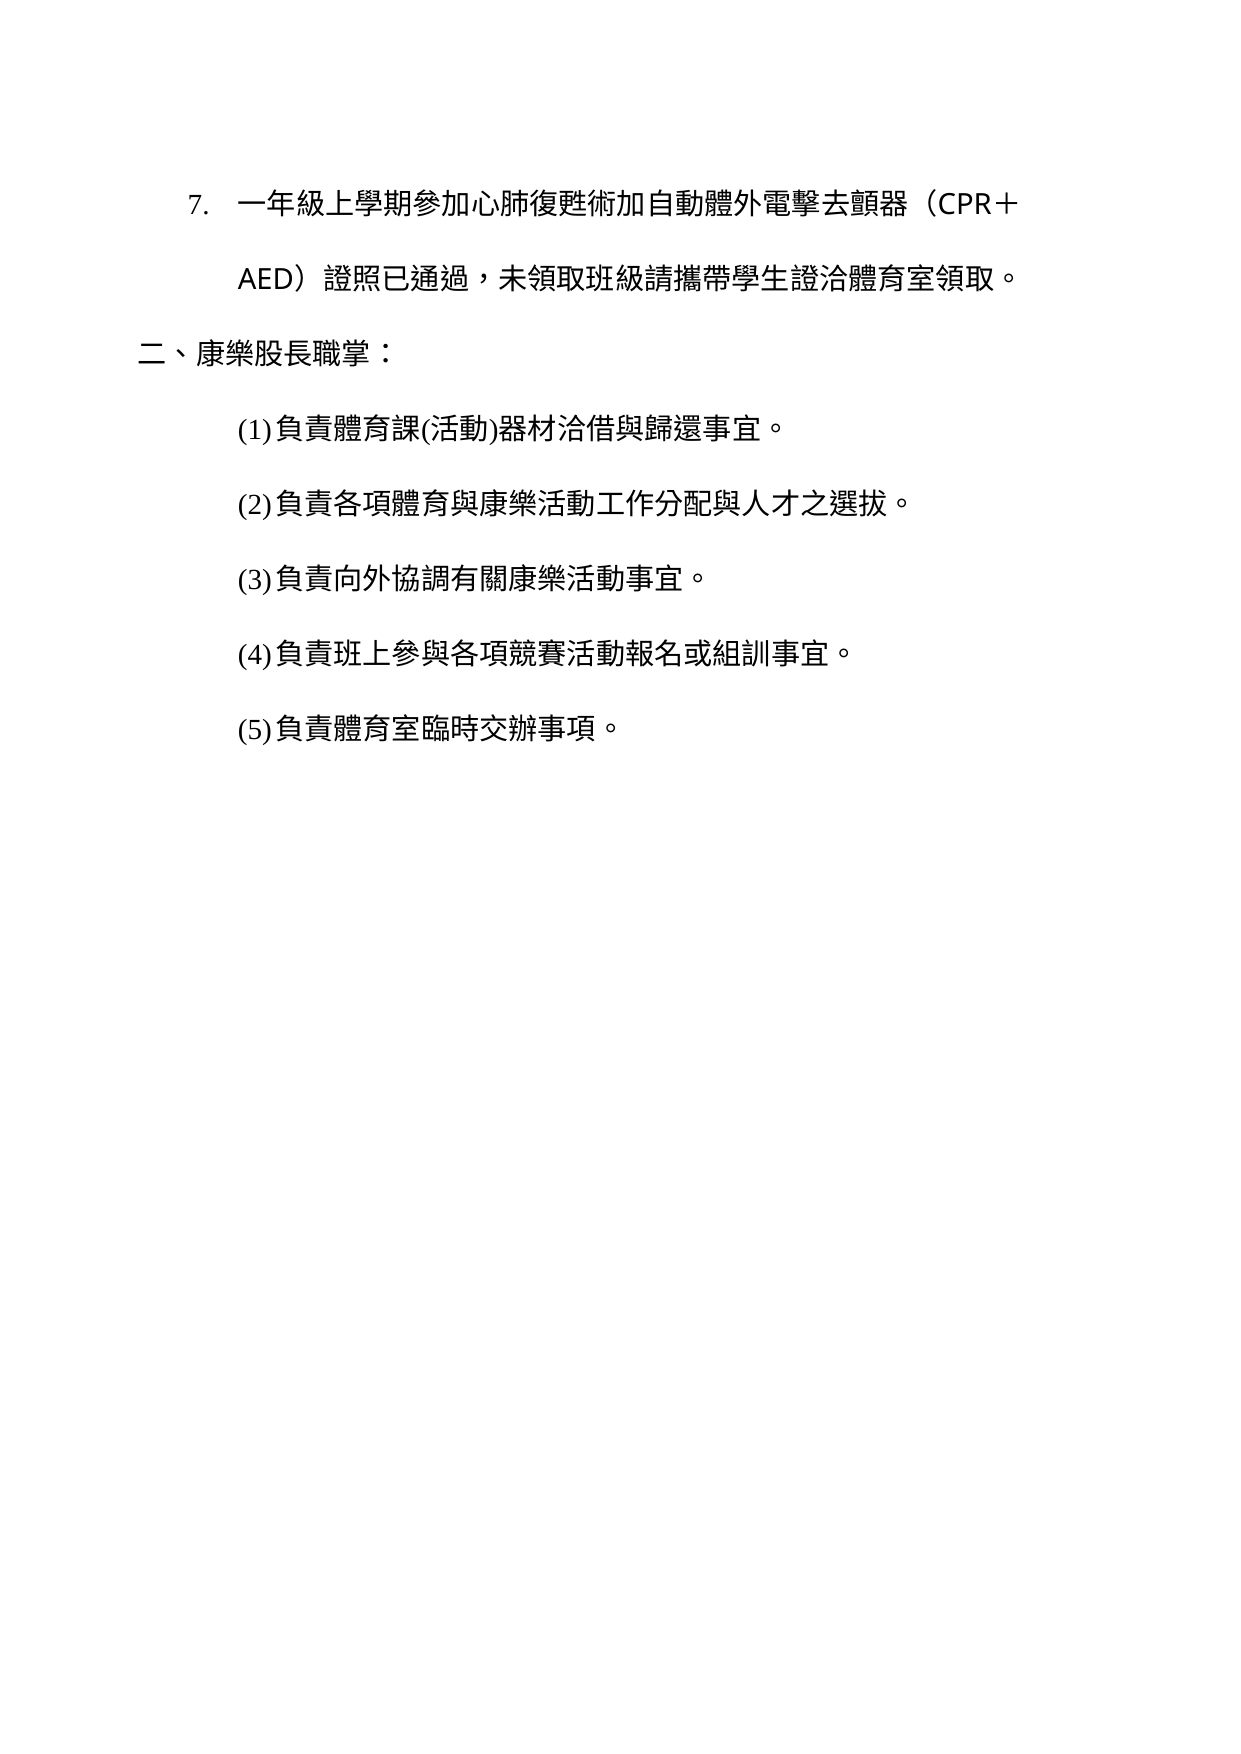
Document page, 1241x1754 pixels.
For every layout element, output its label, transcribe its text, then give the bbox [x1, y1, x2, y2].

list 負責班上參與各項競賽活動報名或組訓事宜。 [238, 614, 1053, 689]
list 一年級上學期參加心肺復甦術加自動體外電擊去顫器（CPR＋AED）證照已通過，未領取班級請攜帶學生證洽體育室領取。 [187, 164, 1053, 314]
list 負責各項體育與康樂活動工作分配與人才之選拔。 [238, 464, 1053, 539]
list 負責向外協調有關康樂活動事宜。 [238, 539, 1053, 614]
list 負責體育課(活動)器材洽借與歸還事宜。 [238, 389, 1053, 464]
list 負責體育室臨時交辦事項。 [238, 689, 1053, 764]
text 二、康樂股長職掌： [137, 314, 1053, 389]
